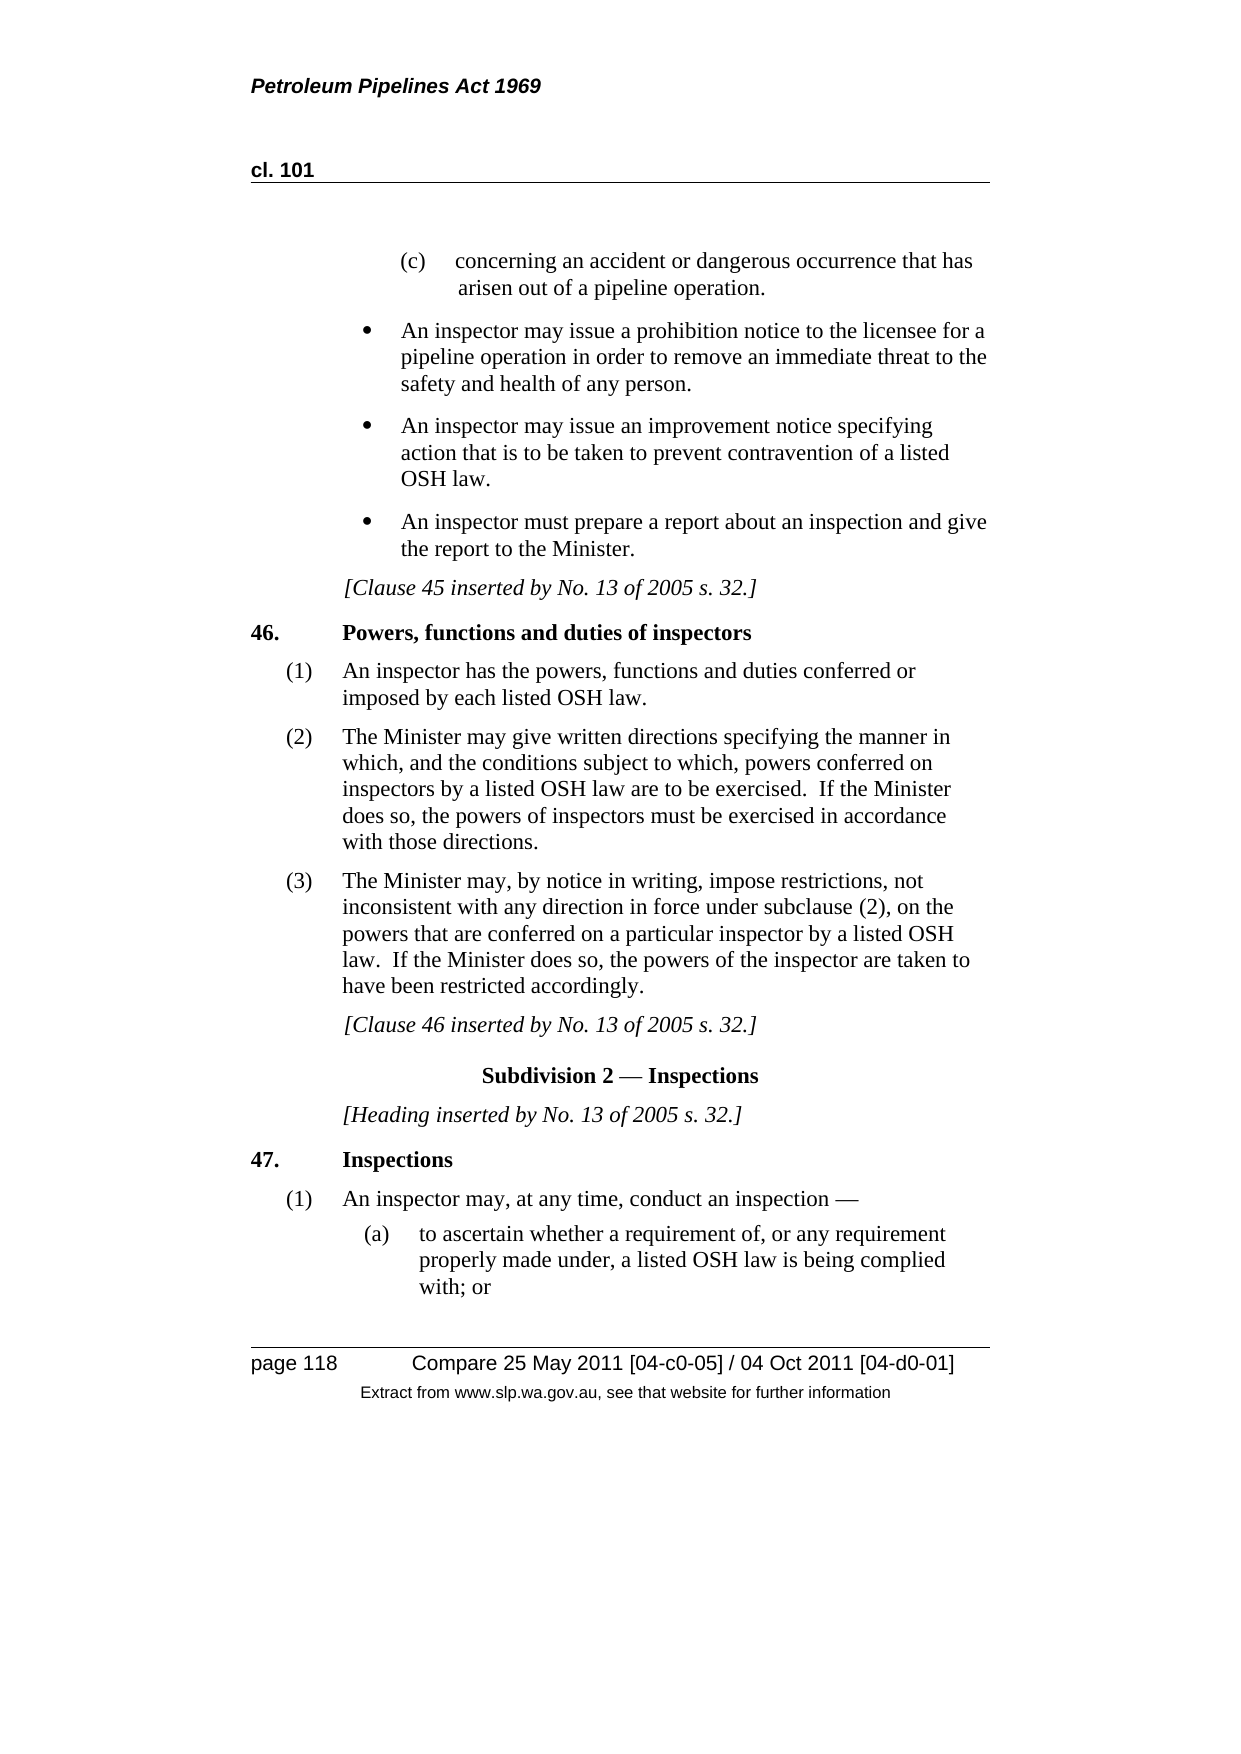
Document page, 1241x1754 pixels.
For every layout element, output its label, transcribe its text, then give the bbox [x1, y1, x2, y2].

text (1) An inspector has the powers, functions and duties conferred or imposed by each listed law. [251, 657, 990, 710]
subtitle [Heading inserted by No. 13 of 2005 s. 32.] [251, 1101, 990, 1128]
text (c) concerning an accident or dangerous occurrence that has arisen out of a pipeline operation. [283, 247, 990, 300]
list An inspector may issue an improvement notice specifying action that is to be taken to prevent contravention of a listed law. [363, 413, 990, 492]
text (a) to ascertain whether a requirement of, or any requirement properly made under, a listed law is being complied with; or [251, 1220, 990, 1299]
text (3) The Minister may, by notice in writing, impose restrictions, not inconsistent with any direction in force under subclause (2), on the powers that are conferred on a particular inspector by a listed law. If the Minister does so, the powers of the inspector are taken to have been restricted accordingly. [251, 867, 990, 999]
subtitle 47. Inspections [251, 1147, 990, 1173]
list An inspector may issue a prohibition notice to the licensee for a pipeline operation in order to remove an immediate threat to the safety and health of any person. [363, 317, 990, 396]
subtitle Subdivision 2 — Inspections [251, 1063, 990, 1089]
subtitle 46. Powers, functions and duties of inspectors [251, 619, 990, 645]
text (1) An inspector may, at any time, conduct an inspection — [251, 1185, 990, 1212]
text (2) The Minister may give written directions specifying the manner in which, and the conditions subject to which, powers conferred on inspectors by a listed law are to be exercised. If the Minister does so, the powers of inspectors must be exercised in accordance with those directions. [251, 723, 990, 854]
text [Clause 45 inserted by No. 13 of 2005 s. 32.] [251, 573, 990, 600]
list An inspector must prepare a report about an inspection and give the report to the Minister. [363, 508, 990, 561]
text [Clause 46 inserted by No. 13 of 2005 s. 32.] [251, 1011, 990, 1038]
